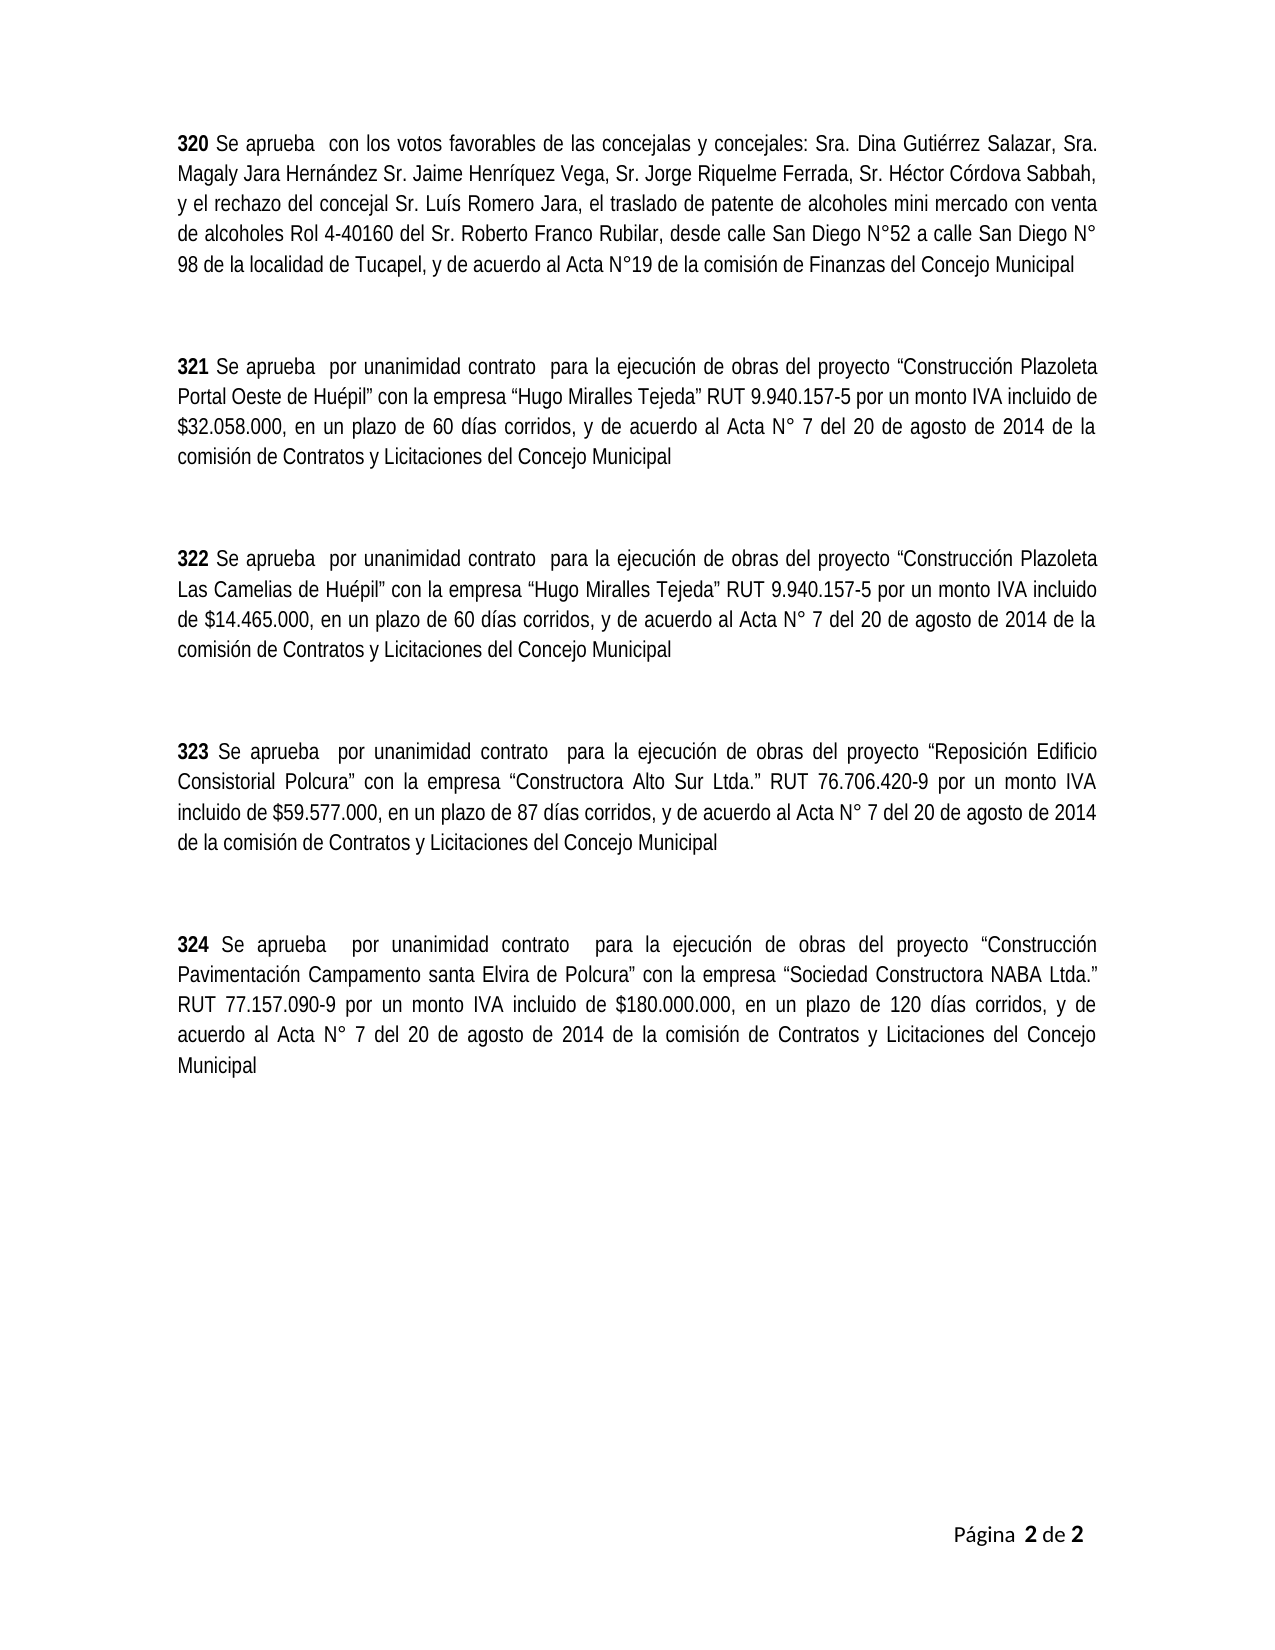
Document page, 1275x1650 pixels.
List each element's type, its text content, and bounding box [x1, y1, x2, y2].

text 321 Se aprueba por unanimidad contrato para la ejecución de obras del proyecto “Construcción Plazoleta Portal Oeste de Huépil” con la empresa “Hugo Miralles Tejeda” RUT 9.940.157-5 por un monto IVA incluido de $32.058.000, en un plazo de 60 días corridos, y de acuerdo al Acta N° 7 del 20 de agosto de 2014 de la comisión de Contratos y Licitaciones del Concejo Municipal [177, 353, 1098, 470]
text 324 Se aprueba por unanimidad contrato para la ejecución de obras del proyecto “Construcción Pavimentación Campamento santa Elvira de Polcura” con la empresa “Sociedad Constructora NABA Ltda.” RUT 77.157.090-9 por un monto IVA incluido de $180.000.000, en un plazo de 120 días corridos, y de acuerdo al Acta N° 7 del 20 de agosto de 2014 de la comisión de Contratos y Licitaciones del Concejo Municipal [177, 931, 1098, 1078]
text 323 Se aprueba por unanimidad contrato para la ejecución de obras del proyecto “Reposición Edificio Consistorial Polcura” con la empresa “Constructora Alto Sur Ltda.” RUT 76.706.420-9 por un monto IVA incluido de $59.577.000, en un plazo de 87 días corridos, y de acuerdo al Acta N° 7 del 20 de agosto de 2014 de la comisión de Contratos y Licitaciones del Concejo Municipal [177, 738, 1098, 855]
text 320 Se aprueba con los votos favorables de las concejalas y concejales: Sra. Dina Gutiérrez Salazar, Sra. Magaly Jara Hernández Sr. Jaime Henríquez Vega, Sr. Jorge Riquelme Ferrada, Sr. Héctor Córdova Sabbah, y el rechazo del concejal Sr. Luís Romero Jara, el traslado de patente de alcoholes mini mercado con venta de alcoholes Rol 4-40160 del Sr. Roberto Franco Rubilar, desde calle San Diego N°52 a calle San Diego N° 98 de la localidad de Tucapel, y de acuerdo al Acta N°19 de la comisión de Finanzas del Concejo Municipal [177, 130, 1098, 277]
text 322 Se aprueba por unanimidad contrato para la ejecución de obras del proyecto “Construcción Plazoleta Las Camelias de Huépil” con la empresa “Hugo Miralles Tejeda” RUT 9.940.157-5 por un monto IVA incluido de $14.465.000, en un plazo de 60 días corridos, y de acuerdo al Acta N° 7 del 20 de agosto de 2014 de la comisión de Contratos y Licitaciones del Concejo Municipal [177, 545, 1098, 662]
